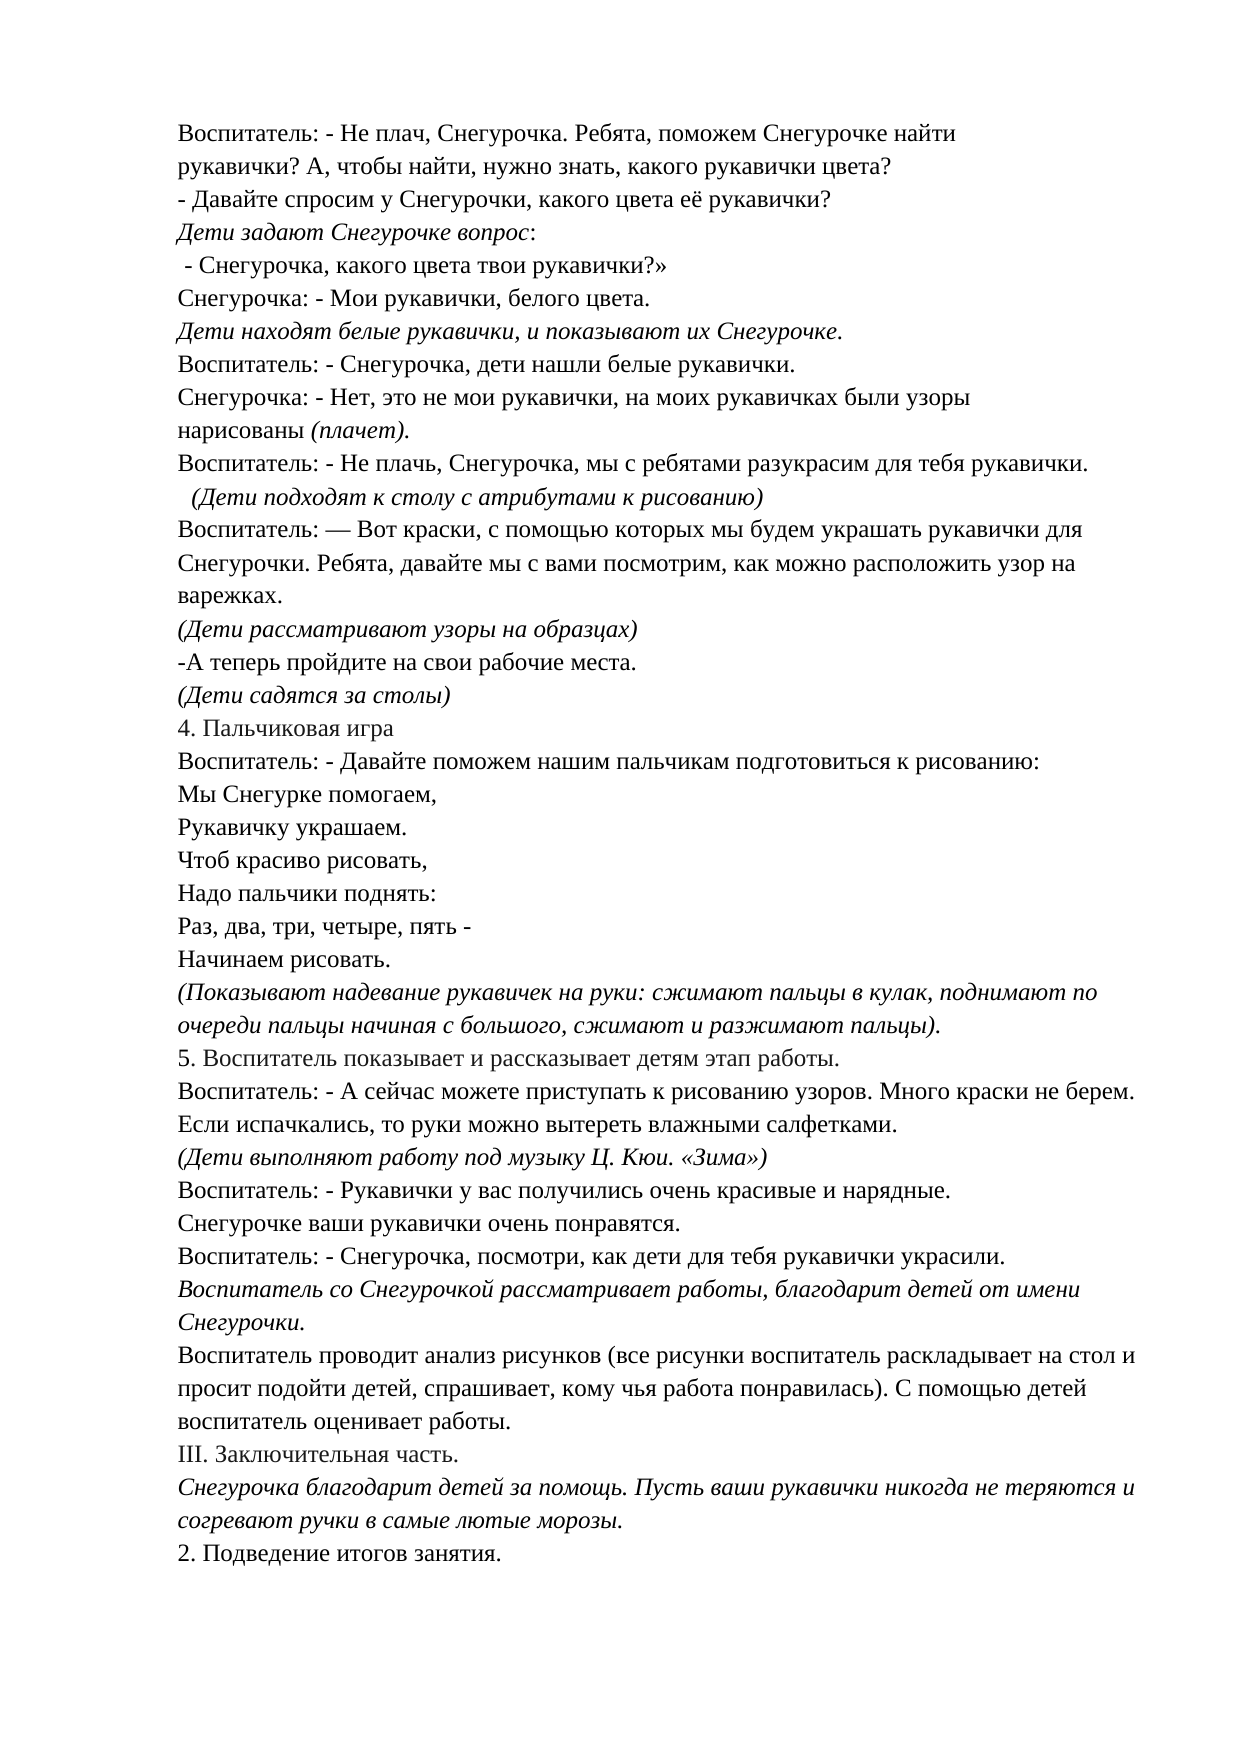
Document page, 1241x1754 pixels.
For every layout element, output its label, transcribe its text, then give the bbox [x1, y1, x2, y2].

text Воспитатель: - Не плачь, Снегурочка, мы с ребятами разукрасим для тебя рукавички. [177, 448, 1152, 477]
text -А теперь пройдите на свои рабочие места. [177, 647, 1152, 675]
text Рукавичку украшаем. [177, 812, 1152, 841]
text Снегурочка: - Нет, это не мои рукавички, на моих рукавичках были узоры нарисованы (плачет). [177, 382, 1152, 444]
text Воспитатель со Снегурочкой рассматривает работы, благодарит детей от имени Снегурочки. [177, 1274, 1152, 1336]
text Снегурочке ваши рукавички очень понравятся. [177, 1208, 1152, 1237]
text (Показывают надевание рукавичек на руки: сжимают пальцы в кулак, поднимают по очереди пальцы начиная с большого, сжимают и разжимают пальцы). [177, 977, 1152, 1039]
text Воспитатель: - Давайте поможем нашим пальчикам подготовиться к рисованию: [177, 746, 1152, 774]
text Дети находят белые рукавички, и показывают их Снегурочке. [177, 316, 1152, 345]
text Снегурочка: - Мои рукавички, белого цвета. [177, 283, 1152, 312]
text Раз, два, три, четыре, пять - [177, 911, 1152, 939]
text (Дети рассматривают узоры на образцах) [177, 614, 1152, 642]
text - Снегурочка, какого цвета твои рукавички?» [177, 250, 1152, 279]
text Воспитатель: - А сейчас можете приступать к рисованию узоров. Много краски не берем. Если испачкались, то руки можно вытереть влажными салфетками. [177, 1076, 1152, 1138]
text Снегурочка благодарит детей за помощь. Пусть ваши рукавички никогда не теряются и согревают ручки в самые лютые морозы. [177, 1472, 1152, 1534]
text (Дети выполняют работу под музыку Ц. Кюи. «Зима») [177, 1142, 1152, 1171]
text (Дети подходят к столу с атрибутами к рисованию) [177, 481, 1152, 510]
text 4. Пальчиковая игра [177, 713, 1152, 741]
text Чтоб красиво рисовать, [177, 845, 1152, 873]
text 5. Воспитатель показывает и рассказывает детям этап работы. [177, 1043, 1152, 1072]
text Мы Снегурке помогаем, [177, 779, 1152, 807]
text Воспитатель: - Не плач, Снегурочка. Ребята, поможем Снегурочке найти [177, 118, 1152, 147]
text Воспитатель: — Вот краски, с помощью которых мы будем украшать рукавички для Снегурочки. Ребята, давайте мы с вами посмотрим, как можно расположить узор на варежках. [177, 514, 1152, 609]
text Надо пальчики поднять: [177, 878, 1152, 907]
text Воспитатель: - Снегурочка, дети нашли белые рукавички. [177, 349, 1152, 378]
text Начинаем рисовать. [177, 944, 1152, 973]
text Воспитатель: - Снегурочка, посмотри, как дети для тебя рукавички украсили. [177, 1241, 1152, 1270]
text рукавички? А, чтобы найти, нужно знать, какого рукавички цвета? [177, 151, 1152, 180]
text Воспитатель проводит анализ рисунков (все рисунки воспитатель раскладывает на стол и просит подойти детей, спрашивает, кому чья работа понравилась). С помощью детей воспитатель оценивает работы. [177, 1340, 1152, 1435]
text Воспитатель: - Рукавички у вас получились очень красивые и нарядные. [177, 1175, 1152, 1204]
text (Дети садятся за столы) [177, 680, 1152, 708]
text - Давайте спросим у Снегурочки, какого цвета её рукавички? [177, 184, 1152, 213]
text 2. Подведение итогов занятия. [177, 1538, 1152, 1567]
text Дети задают Снегурочке вопрос: [177, 217, 1152, 246]
text III. Заключительная часть. [177, 1439, 1152, 1468]
